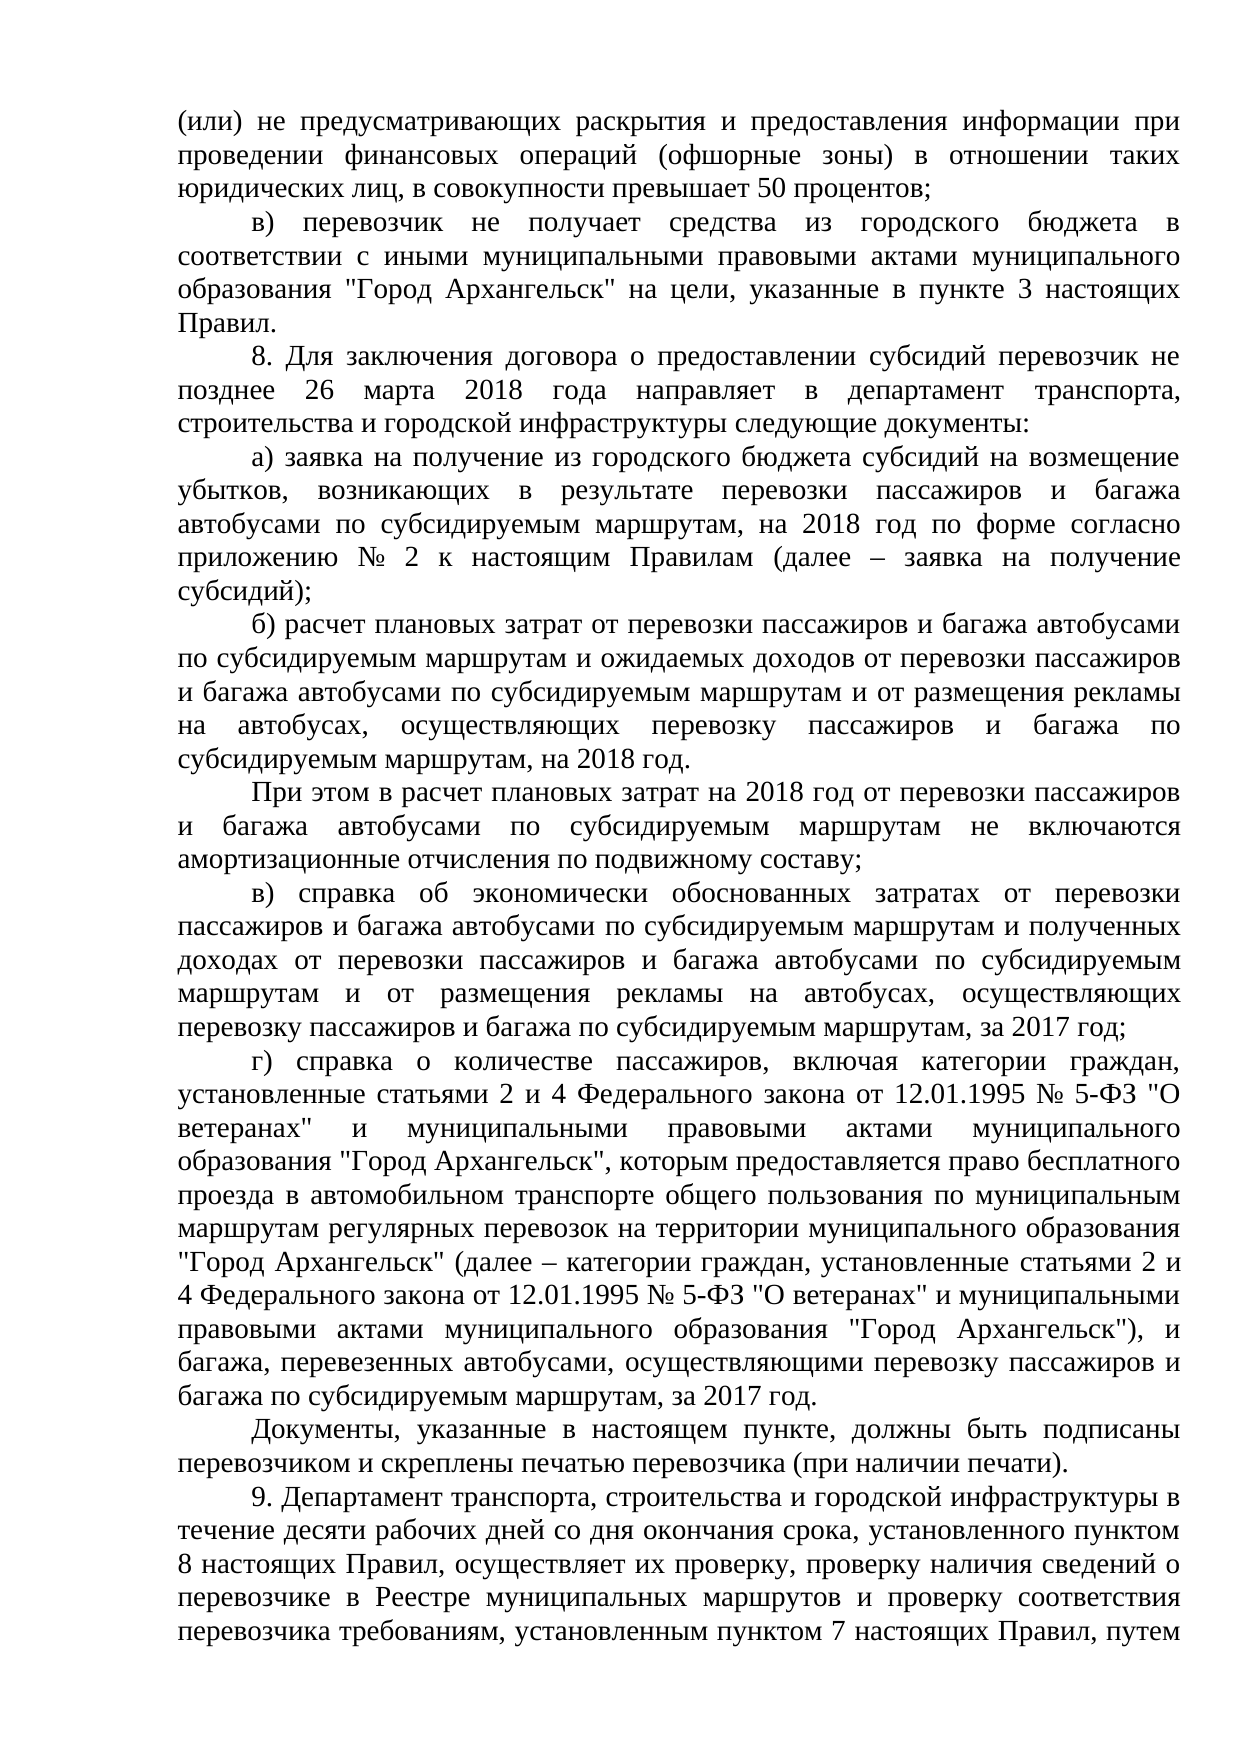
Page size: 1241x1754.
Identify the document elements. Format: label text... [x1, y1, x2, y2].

text При этом в расчет плановых затрат на 2018 год от перевозки пассажиров и багажа автобусами по субсидируемым маршрутам не включаются амортизационные отчисления по подвижному составу; [177, 774, 1181, 875]
text б) расчет плановых затрат от перевозки пассажиров и багажа автобусами по субсидируемым маршрутам и ожидаемых доходов от перевозки пассажиров и багажа автобусами по субсидируемым маршрутам и от размещения рекламы на автобусах, осуществляющих перевозку пассажиров и багажа по субсидируемым маршрутам, на 2018 год. [177, 607, 1181, 774]
text а) заявка на получение из городского бюджета субсидий на возмещение убытков, возникающих в результате перевозки пассажиров и багажа автобусами по субсидируемым маршрутам, на 2018 год по форме согласно приложению № 2 к настоящим Правилам (далее – заявка на получение субсидий); [177, 439, 1181, 607]
text г) справка о количестве пассажиров, включая категории граждан, установленные статьями 2 и 4 Федерального закона от 12.01.1995 № 5-ФЗ "О ветеранах" и муниципальными правовыми актами муниципального образования "Город Архангельск", которым предоставляется право бесплатного проезда в автомобильном транспорте общего пользования по муниципальным маршрутам регулярных перевозок на территории муниципального образования "Город Архангельск" (далее – категории граждан, установленные статьями 2 и 4 Федерального закона от 12.01.1995 № 5-ФЗ "О ветеранах" и муниципальными правовыми актами муниципального образования "Город Архангельск"), и багажа, перевезенных автобусами, осуществляющими перевозку пассажиров и багажа по субсидируемым маршрутам, за 2017 год. [177, 1043, 1181, 1412]
text Документы, указанные в настоящем пункте, должны быть подписаны перевозчиком и скреплены печатью перевозчика (при наличии печати). [177, 1412, 1181, 1479]
text 8. Для заключения договора о предоставлении субсидий перевозчик не позднее 26 марта 2018 года направляет в департамент транспорта, строительства и городской инфраструктуры следующие документы: [177, 338, 1181, 439]
text в) справка об экономически обоснованных затратах от перевозки пассажиров и багажа автобусами по субсидируемым маршрутам и полученных доходах от перевозки пассажиров и багажа автобусами по субсидируемым маршрутам и от размещения рекламы на автобусах, осуществляющих перевозку пассажиров и багажа по субсидируемым маршрутам, за 2017 год; [177, 875, 1181, 1043]
text в) перевозчик не получает средства из городского бюджета в соответствии с иными муниципальными правовыми актами муниципального образования "Город Архангельск" на цели, указанные в пункте 3 настоящих Правил. [177, 204, 1181, 338]
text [177, 103, 1181, 204]
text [177, 1479, 1181, 1646]
